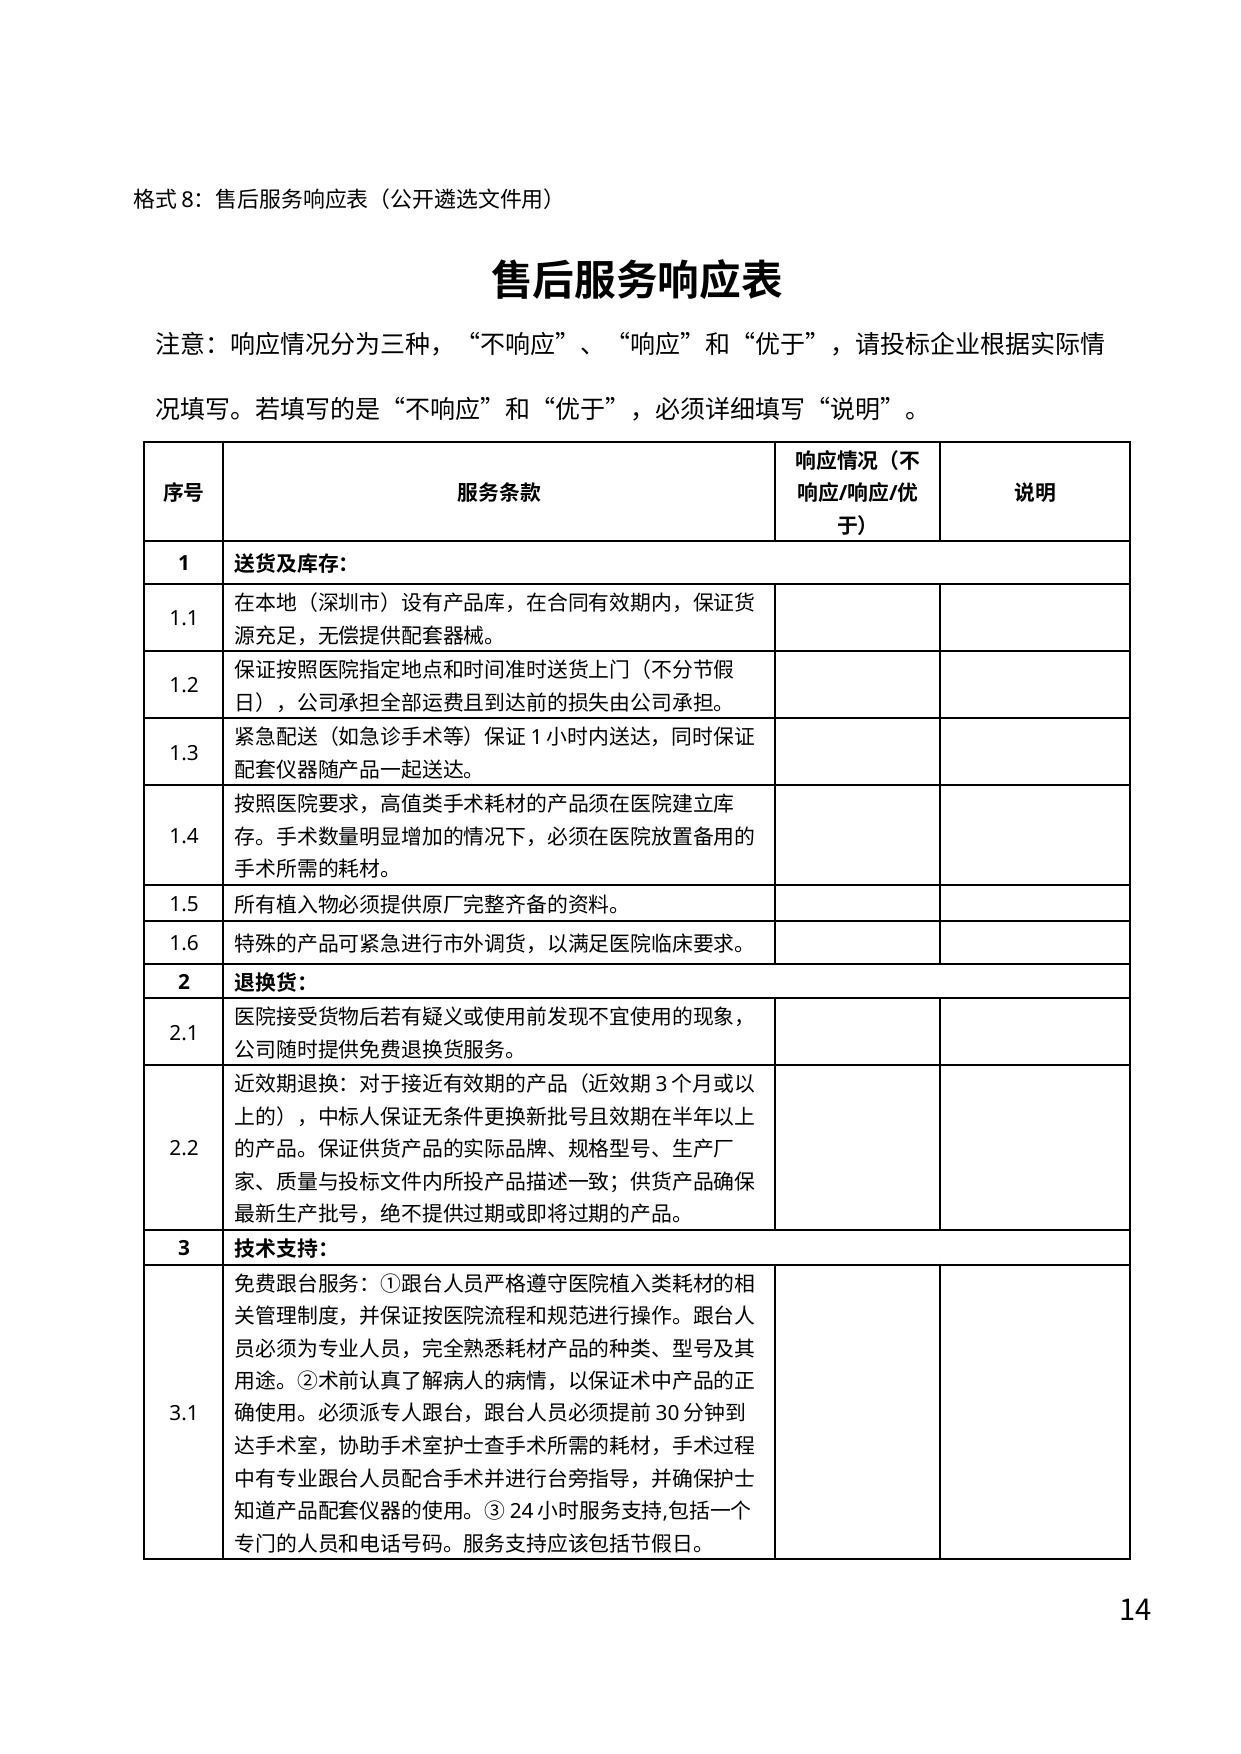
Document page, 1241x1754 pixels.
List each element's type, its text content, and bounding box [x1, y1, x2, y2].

table_cell 技术支持： [224, 1231, 1129, 1263]
table_cell 1.5 [145, 886, 222, 920]
table_cell 特殊的产品可紧急进行市外调货，以满足医院临床要求。 [224, 922, 774, 963]
table_cell 3.1 [145, 1266, 222, 1558]
table_cell 1 [145, 542, 222, 583]
table_cell [776, 999, 939, 1064]
table_cell 按照医院要求，高值类手术耗材的产品须在医院建立库存。手术数量明显增加的情况下，必须在医院放置备用的手术所需的耗材。 [224, 786, 774, 884]
table_cell 服务条款 [224, 443, 774, 540]
table_cell 在本地（深圳市）设有产品库，在合同有效期内，保证货源充足，无偿提供配套器械。 [224, 585, 774, 650]
table_cell [941, 1266, 1129, 1558]
table_cell [941, 786, 1129, 884]
table_cell [941, 652, 1129, 717]
table_cell [941, 922, 1129, 963]
table_cell 2 [145, 965, 222, 997]
table_cell 序号 [145, 443, 222, 540]
table_cell 免费跟台服务：①跟台人员严格遵守医院植入类耗材的相关管理制度，并保证按医院流程和规范进行操作。跟台人员必须为专业人员，完全熟悉耗材产品的种类、型号及其用途。②术前认真了解病人的病情，以保证术中产品的正确使用。必须派专人跟台，跟台人员必须提前30分钟到达手术室，协助手术室护士查手术所需的耗材，手术过程中有专业跟台人员配合手术并进行台旁指导，并确保护士知道产品配套仪器的使用。③24小时服务支持,包括一个专门的人员和电话号码。服务支持应该包括节假日。 [224, 1266, 774, 1558]
table_cell 响应情况（不响应/响应/优于） [776, 443, 939, 540]
table_cell [776, 719, 939, 784]
table_cell [776, 922, 939, 963]
table_cell 说明 [941, 443, 1129, 540]
table_cell [776, 786, 939, 884]
table_cell [941, 999, 1129, 1064]
table_cell 2.1 [145, 999, 222, 1064]
table_cell 所有植入物必须提供原厂完整齐备的资料。 [224, 886, 774, 920]
table_cell [941, 886, 1129, 920]
table_cell [941, 1066, 1129, 1229]
table_cell 退换货： [224, 965, 1129, 997]
table_cell [776, 886, 939, 920]
table_cell [776, 1266, 939, 1558]
table_cell 1.2 [145, 652, 222, 717]
table_cell 保证按照医院指定地点和时间准时送货上门（不分节假日），公司承担全部运费且到达前的损失由公司承担。 [224, 652, 774, 717]
table_cell 1.6 [145, 922, 222, 963]
table_header 售后服务响应表 [144, 244, 1129, 311]
table_cell 2.2 [145, 1066, 222, 1229]
table_cell [776, 585, 939, 650]
table_cell 1.1 [145, 585, 222, 650]
table_cell 紧急配送（如急诊手术等）保证1小时内送达，同时保证配套仪器随产品一起送达。 [224, 719, 774, 784]
table_cell [776, 1066, 939, 1229]
table_cell 医院接受货物后若有疑义或使用前发现不宜使用的现象，公司随时提供免费退换货服务。 [224, 999, 774, 1064]
table_cell 3 [145, 1231, 222, 1263]
text 格式8：售后服务响应表（公开遴选文件用） [133, 182, 1152, 214]
table_cell 1.4 [145, 786, 222, 884]
table_cell [941, 719, 1129, 784]
table_cell [776, 652, 939, 717]
table_cell [941, 585, 1129, 650]
table_cell 送货及库存： [224, 542, 1129, 583]
table_cell 注意：响应情况分为三种，“不响应”、“响应”和“优于”，请投标企业根据实际情况填写。若填写的是“不响应”和“优于”，必须详细填写“说明”。 [144, 311, 1129, 441]
table_cell 近效期退换：对于接近有效期的产品（近效期3个月或以上的），中标人保证无条件更换新批号且效期在半年以上的产品。保证供货产品的实际品牌、规格型号、生产厂家、质量与投标文件内所投产品描述一致；供货产品确保最新生产批号，绝不提供过期或即将过期的产品。 [224, 1066, 774, 1229]
table_cell 1.3 [145, 719, 222, 784]
